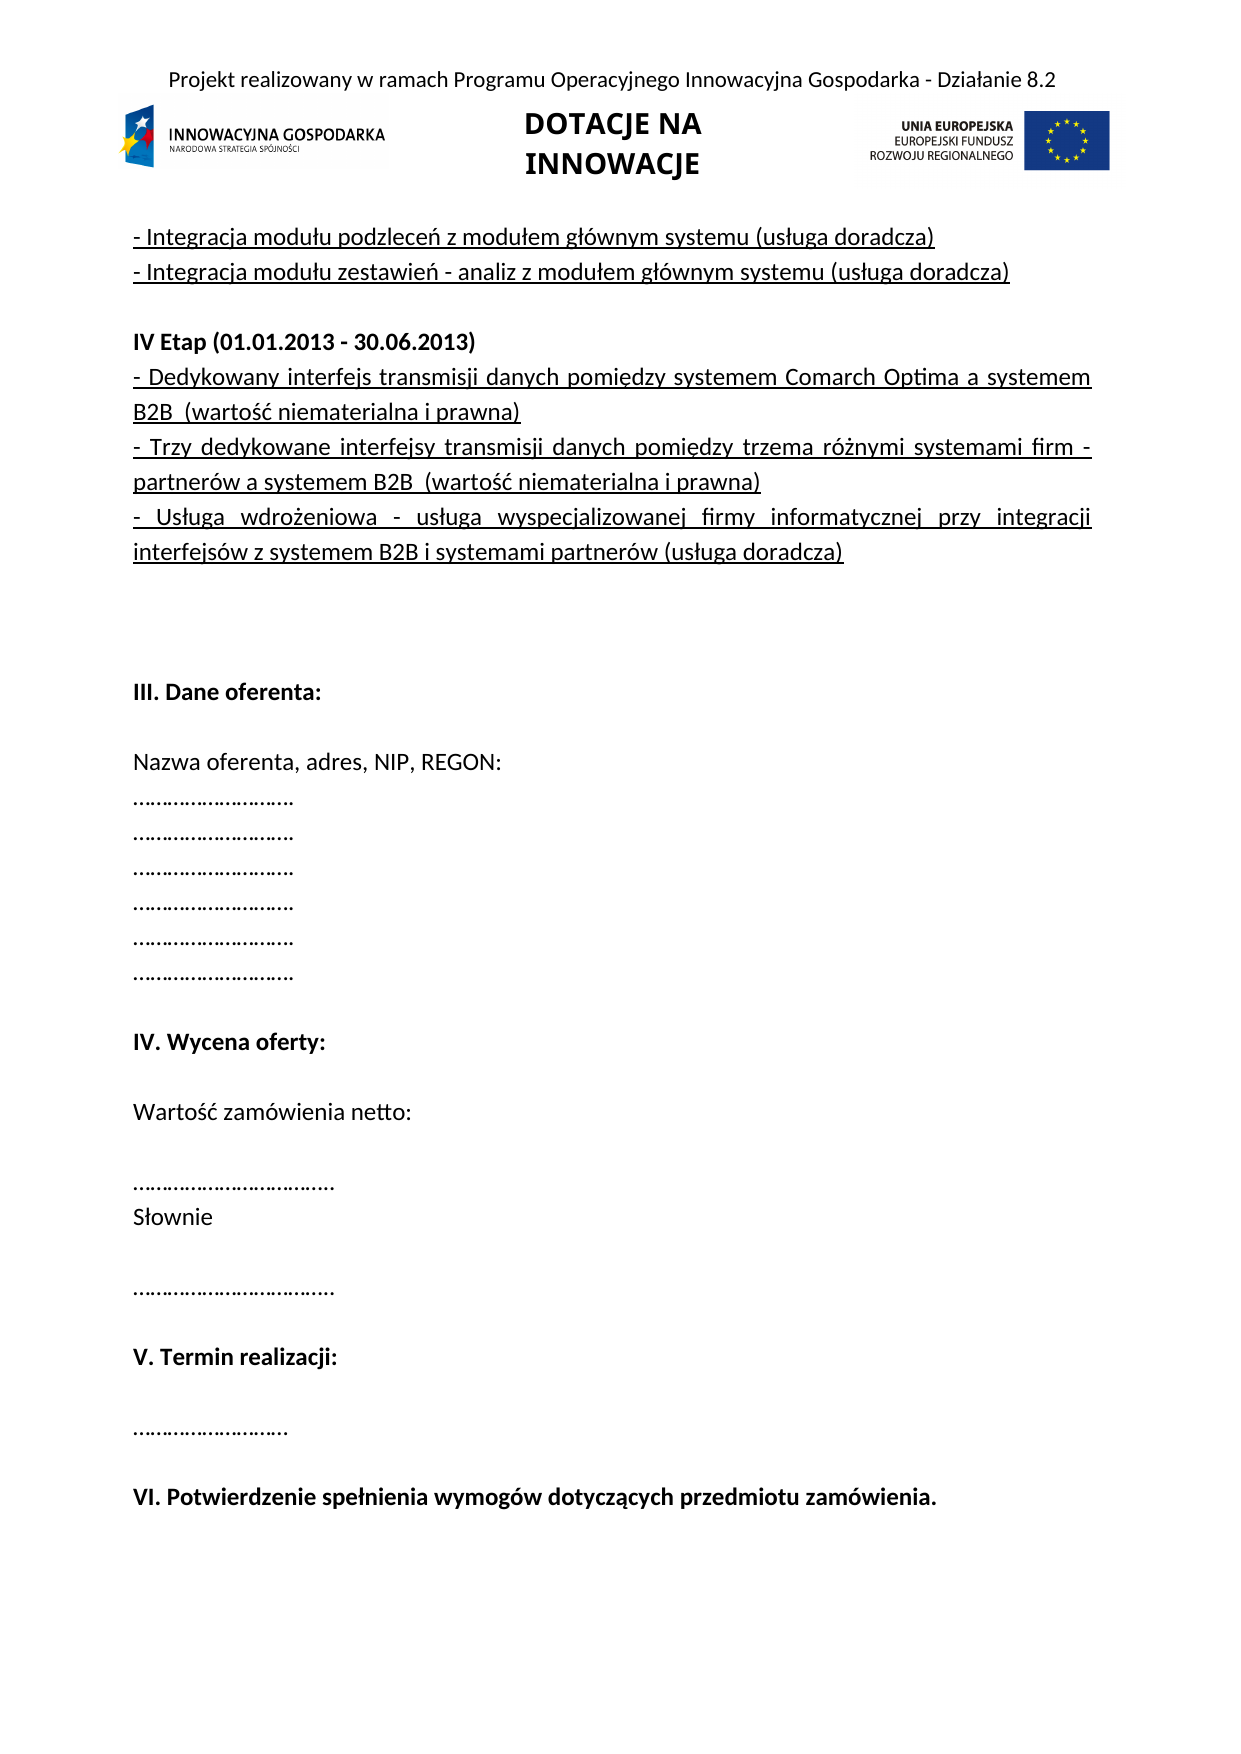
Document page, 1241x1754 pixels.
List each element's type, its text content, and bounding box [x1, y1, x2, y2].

text …………………………….. [133, 1271, 1093, 1302]
text ……………………… [133, 1411, 1093, 1442]
picture [853, 93, 1126, 189]
text ………………………. [133, 921, 1093, 952]
text VI. Potwierdzenie spełnienia wymogów dotyczących przedmiotu zamówienia. [133, 1481, 1093, 1512]
text Słownie [133, 1201, 1093, 1232]
text - Integracja modułu zestawień - analiz z modułem głównym systemu (usługa doradcza) [133, 256, 1093, 287]
text IV Etap (01.01.2013 - 30.06.2013) [133, 326, 1093, 357]
text …………………………….. [133, 1166, 1093, 1197]
text - Dedykowany interfejs transmisji danych pomiędzy systemem Comarch Optima a systemem B2B (wartość niematerialna i prawna) [133, 361, 1093, 427]
picture [118, 93, 389, 169]
text ………………………. [133, 781, 1093, 812]
text Wartość zamówienia netto: [133, 1096, 1093, 1127]
text Nazwa oferenta, adres, NIP, REGON: [133, 746, 1093, 777]
text ………………………. [133, 886, 1093, 917]
text III. Dane oferenta: [133, 676, 1093, 707]
text ………………………. [133, 816, 1093, 847]
text IV. Wycena oferty: [133, 1026, 1093, 1057]
text - Usługa wdrożeniowa - usługa wyspecjalizowanej firmy informatycznej przy integracji interfejsów z systemem B2B i systemami partnerów (usługa doradcza) [133, 501, 1093, 567]
text ………………………. [133, 956, 1093, 987]
text V. Termin realizacji: [133, 1341, 1093, 1372]
text - Integracja modułu podzleceń z modułem głównym systemu (usługa doradcza) [133, 221, 1093, 252]
text - Trzy dedykowane interfejsy transmisji danych pomiędzy trzema różnymi systemami firm - partnerów a systemem B2B (wartość niematerialna i prawna) [133, 431, 1093, 497]
text ………………………. [133, 851, 1093, 882]
